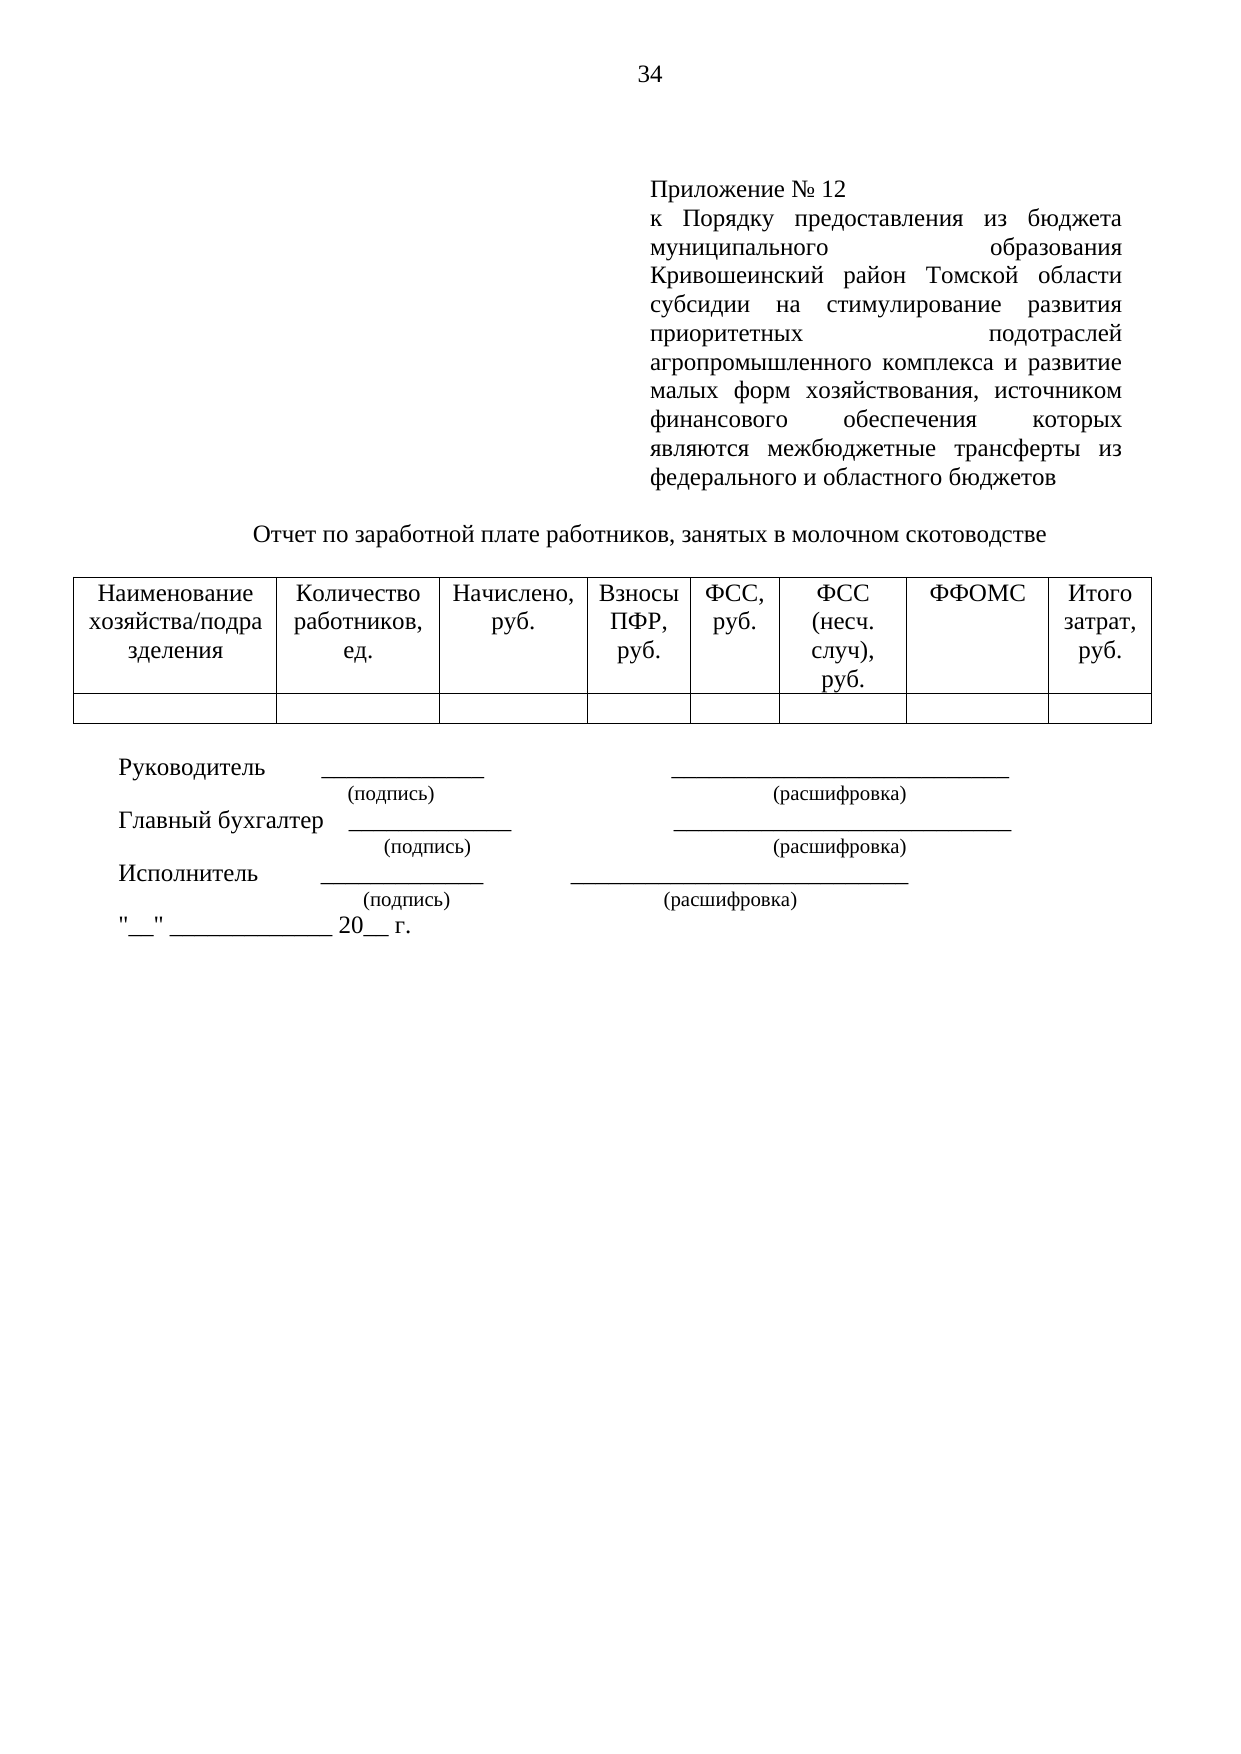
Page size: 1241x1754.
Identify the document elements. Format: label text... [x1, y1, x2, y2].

table_cell [588, 694, 690, 722]
text (подпись) (расшифровка) [118, 781, 1181, 805]
table_cell [440, 694, 587, 722]
table_cell [1049, 694, 1151, 722]
text "__" _____________ 20__ г. [118, 911, 1181, 939]
text к Порядку предоставления из бюджета муниципального образования Кривошеинский район Томской области субсидии на стимулирование развития приоритетных подотраслей агропромышленного комплекса и развитие малых форм хозяйствования, источником финансового обеспечения которых являются межбюджетные трансферты из федерального и областного бюджетов [650, 203, 1122, 490]
text Отчет по заработной плате работников, занятых в молочном скотоводстве [118, 519, 1181, 548]
table_cell [277, 694, 439, 722]
text Приложение № 12 [650, 174, 1122, 203]
table_header Итого затрат, руб. [1049, 578, 1151, 693]
text (подпись) (расшифровка) [118, 834, 1181, 858]
text Руководитель _____________ ___________________________ [118, 752, 1181, 781]
table_cell [691, 694, 779, 722]
table_header ФФОМС [907, 578, 1048, 693]
text (подпись) (расшифровка) [118, 887, 1181, 911]
table_header ФСС (несч. случ), руб. [780, 578, 906, 693]
text Главный бухгалтер _____________ ___________________________ [118, 805, 1181, 834]
table_header Взносы ПФР, руб. [588, 578, 690, 693]
table_cell [907, 694, 1048, 722]
table_header ФСС, руб. [691, 578, 779, 693]
table_header Наименование хозяйства/подразделения [74, 578, 276, 693]
text Исполнитель _____________ ___________________________ [118, 858, 1181, 887]
table_cell [74, 694, 276, 722]
table_cell [780, 694, 906, 722]
table_header Количество работников, ед. [277, 578, 439, 693]
table_header Начислено, руб. [440, 578, 587, 693]
